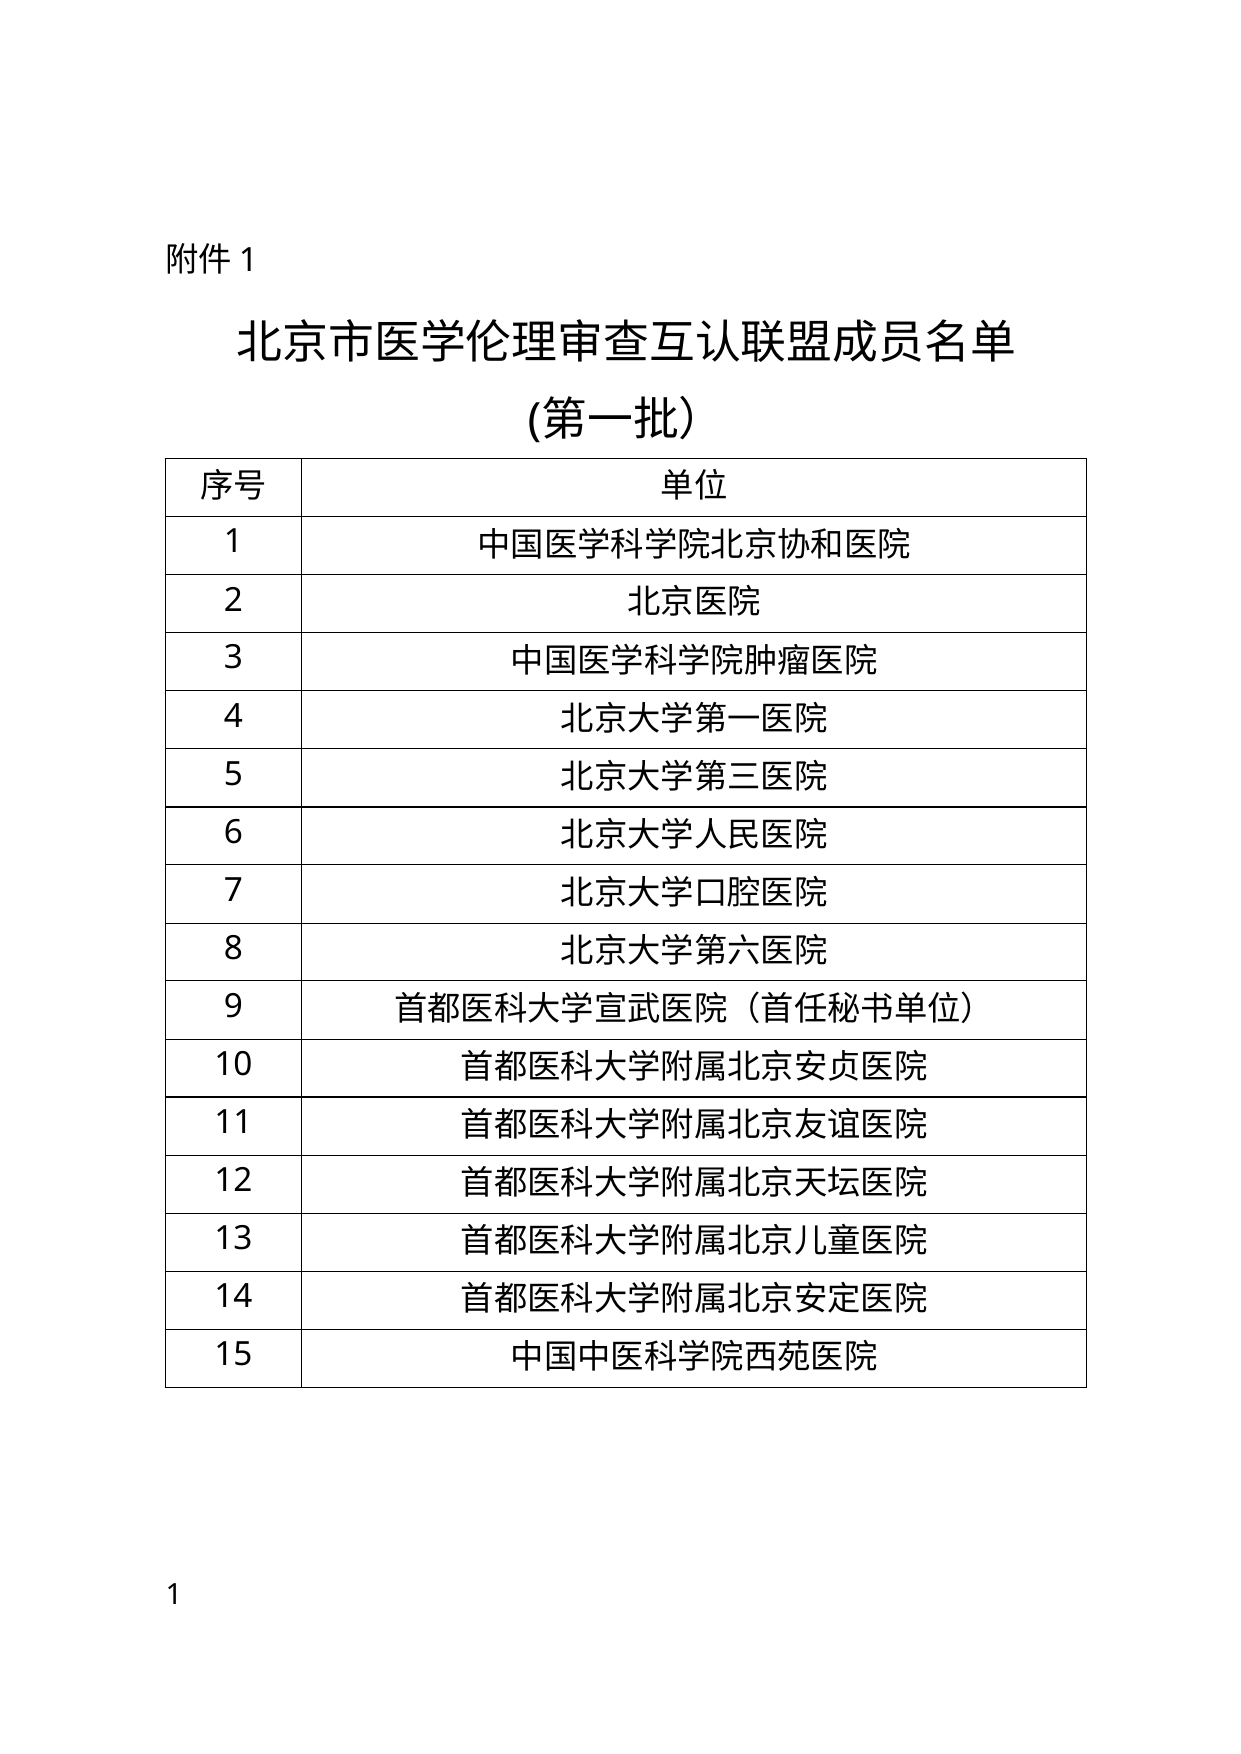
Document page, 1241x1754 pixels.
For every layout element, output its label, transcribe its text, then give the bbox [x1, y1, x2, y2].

table_cell 7 [166, 865, 301, 922]
table_cell 北京大学第六医院 [302, 924, 1086, 980]
table_cell 首都医科大学附属北京友谊医院 [302, 1098, 1086, 1154]
table_cell 首都医科大学宣武医院（首任秘书单位） [302, 981, 1086, 1038]
table_cell 9 [166, 981, 301, 1038]
table_cell 2 [166, 575, 301, 632]
table_cell 5 [166, 749, 301, 806]
table_cell 中国医学科学院北京协和医院 [302, 517, 1086, 574]
table_cell 北京医院 [302, 575, 1086, 632]
table_cell 北京大学第一医院 [302, 691, 1086, 748]
table_header 序号 [166, 459, 301, 516]
table_cell 中国中医科学院西苑医院 [302, 1330, 1086, 1387]
table_cell 12 [166, 1156, 301, 1212]
text (第一批） [165, 382, 1087, 448]
table_cell 13 [166, 1214, 301, 1271]
table_cell 1 [166, 517, 301, 574]
table_cell 首都医科大学附属北京天坛医院 [302, 1156, 1086, 1212]
table_cell 15 [166, 1330, 301, 1387]
table_cell 4 [166, 691, 301, 748]
text 北京市医学伦理审查互认联盟成员名单 [165, 306, 1087, 372]
table_cell 10 [166, 1040, 301, 1096]
table_cell 北京大学人民医院 [302, 808, 1086, 864]
table_cell 首都医科大学附属北京儿童医院 [302, 1214, 1086, 1271]
table_cell 北京大学第三医院 [302, 749, 1086, 806]
table_cell 8 [166, 924, 301, 980]
table_cell 6 [166, 808, 301, 864]
table_cell 首都医科大学附属北京安贞医院 [302, 1040, 1086, 1096]
table_cell 14 [166, 1272, 301, 1328]
table_cell 11 [166, 1098, 301, 1154]
text 附件1 [165, 233, 1087, 281]
table_cell 3 [166, 633, 301, 690]
table_cell 北京大学口腔医院 [302, 865, 1086, 922]
table_cell 中国医学科学院肿瘤医院 [302, 633, 1086, 690]
table_cell 首都医科大学附属北京安定医院 [302, 1272, 1086, 1328]
table_header 单位 [302, 459, 1086, 516]
